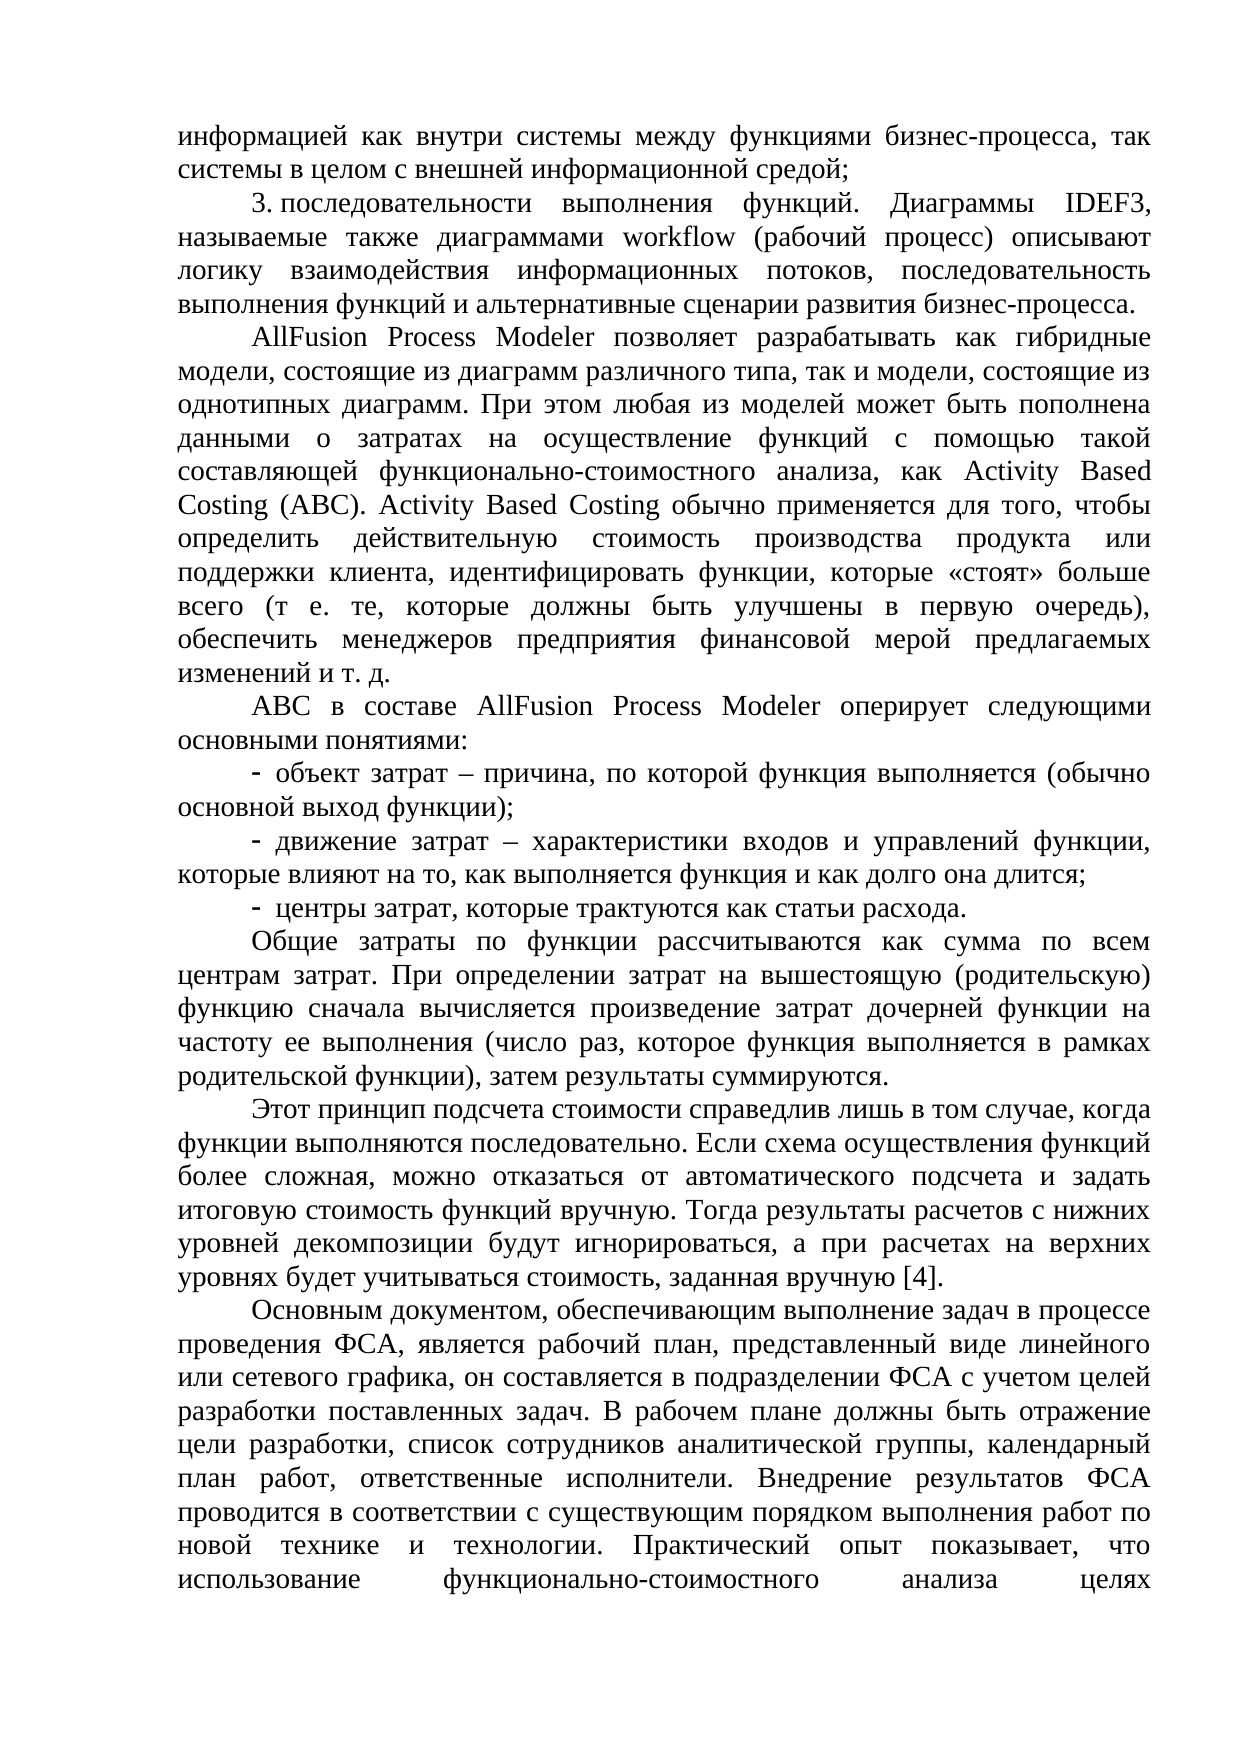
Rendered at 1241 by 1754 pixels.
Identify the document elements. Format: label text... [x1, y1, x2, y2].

list объект затрат – причина, по которой функция выполняется (обычно основной выход функции); [177, 755, 1152, 823]
list центры затрат, которые трактуются как статьи расхода. [177, 890, 1152, 923]
list AllFusion Process Modeler позволяет разрабатывать как гибридные модели, состоящие из диаграмм различного типа, так и модели, состоящие из однотипных диаграмм. При этом любая из моделей может быть пополнена данными о затратах на осуществление функций с помощью такой составляющей функционально-стоимостного анализа, как Activity Based Costing (АВС). Activity Based Costing обычно применяется для того, чтобы определить действительную стоимость производства продукта или поддержки клиента, идентифицировать функции, которые «стоят» больше всего (т е. те, которые должны быть улучшены в первую очередь), обеспечить менеджеров предприятия финансовой мерой предлагаемых изменений и т. д. [177, 319, 1152, 688]
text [177, 1292, 1152, 1594]
list Общие затраты по функции рассчитываются как сумма по всем центрам затрат. При определении затрат на вышестоящую (родительскую) функцию сначала вычисляется произведение затрат дочерней функции на частоту ее выполнения (число раз, которое функция выполняется в рамках родительской функции), затем результаты суммируются. [177, 923, 1152, 1091]
list движение затрат – характеристики входов и управлений функции, которые влияют на то, как выполняется функция и как долго она длится; [177, 823, 1152, 890]
list последовательности выполнения функций. Диаграммы IDEF3, называемые также диаграммами workflow (рабочий процесс) описывают логику взаимодействия информационных потоков, последовательность выполнения функций и альтернативные сценарии развития бизнес-процесса. [177, 185, 1152, 319]
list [177, 118, 1152, 185]
text АВС в составе AllFusion Process Modeler оперирует следующими основными понятиями: [177, 688, 1152, 755]
text Этот принцип подсчета стоимости справедлив лишь в том случае, когда функции выполняются последовательно. Если схема осуществления функций более сложная, можно отказаться от автоматического подсчета и задать итоговую стоимость функций вручную. Тогда результаты расчетов с нижних уровней декомпозиции будут игнорироваться, а при расчетах на верхних уровнях будет учитываться стоимость, заданная вручную [4]. [177, 1091, 1152, 1292]
